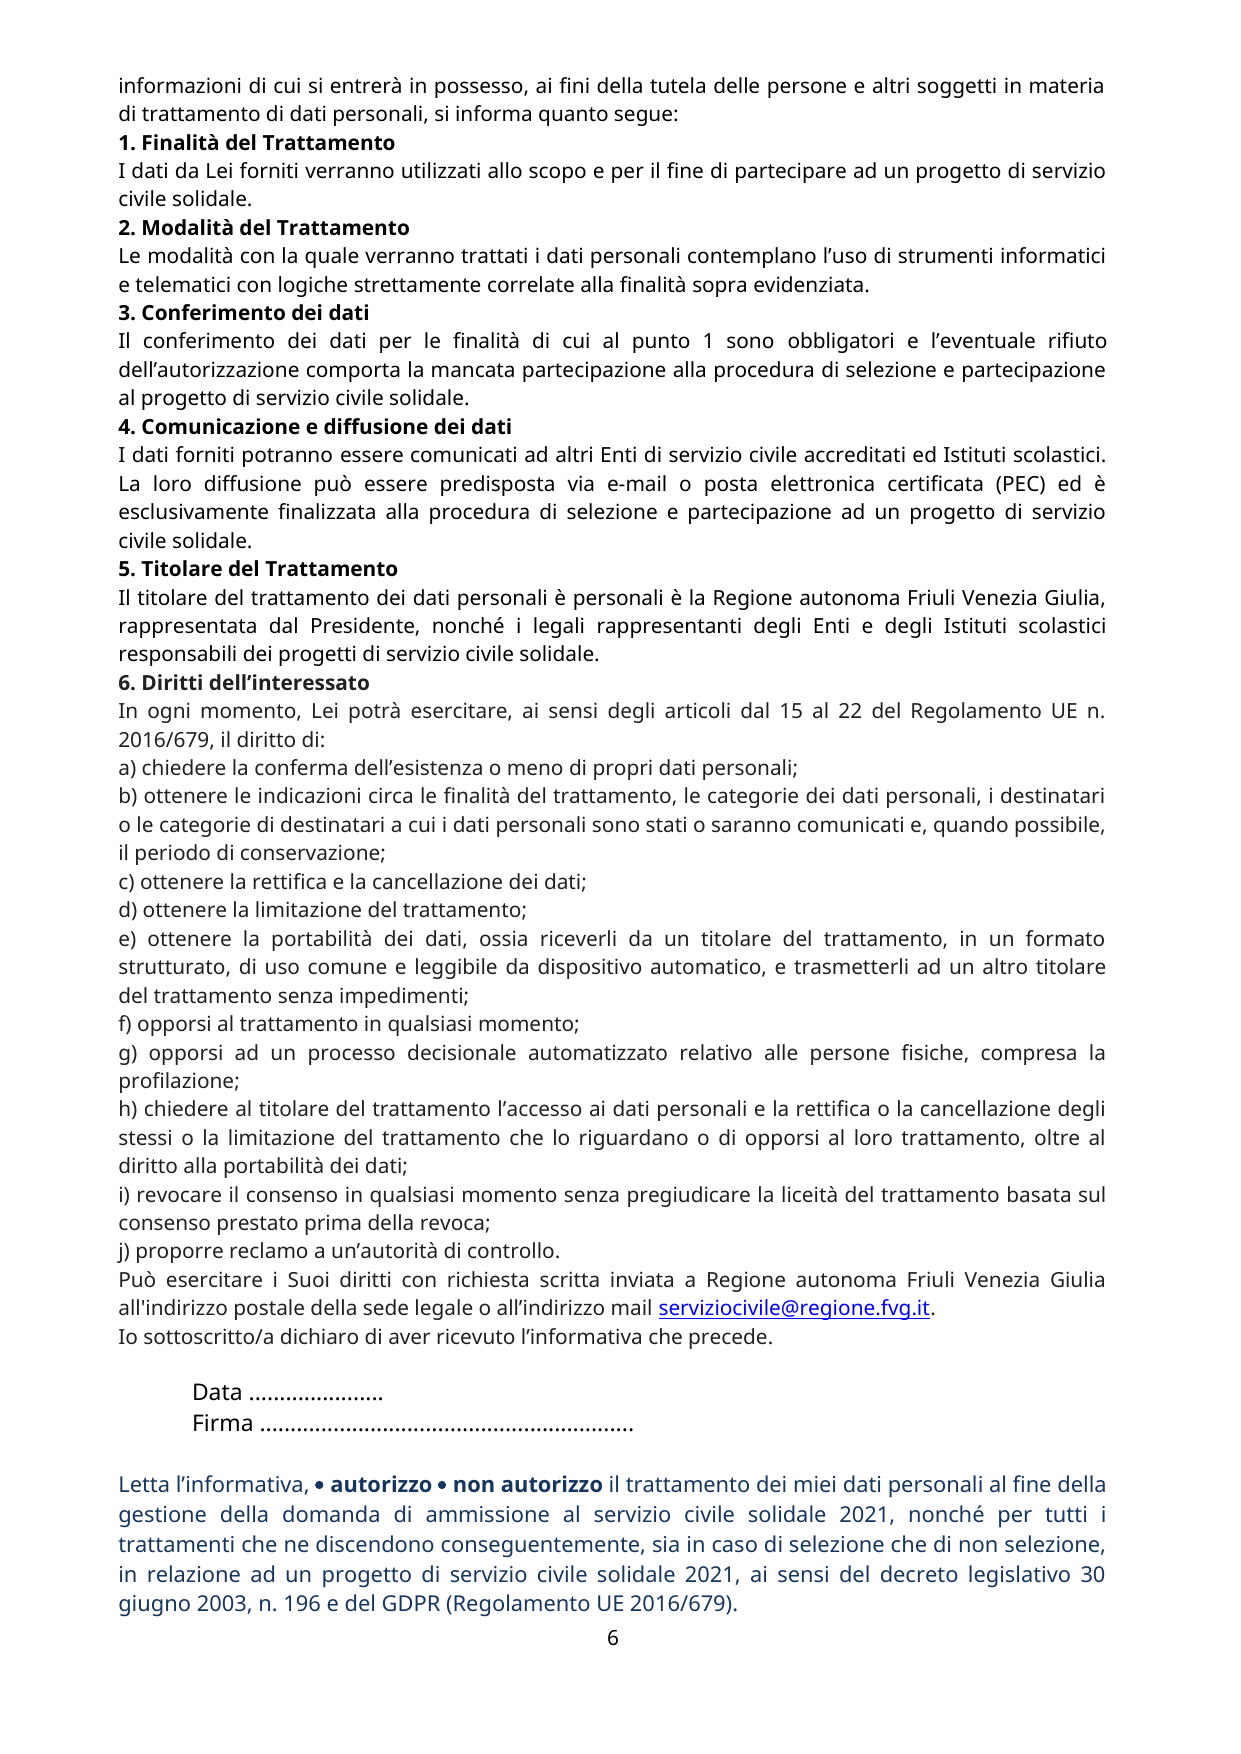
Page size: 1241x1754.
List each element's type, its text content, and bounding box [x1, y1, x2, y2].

text e) ottenere la portabilità dei dati, ossia riceverli da un titolare del trattamento, in un formato strutturato, di uso comune e leggibile da dispositivo automatico, e trasmetterli ad un altro titolare del trattamento senza impedimenti; [118, 924, 1107, 1009]
text I dati da Lei forniti verranno utilizzati allo scopo e per il fine di partecipare ad un progetto di servizio civile solidale. [118, 156, 1107, 213]
text d) ottenere la limitazione del trattamento; [118, 895, 1107, 924]
text Le modalità con la quale verranno trattati i dati personali contemplano l’uso di strumenti informatici e telematici con logiche strettamente correlate alla finalità sopra evidenziata. [118, 241, 1107, 298]
text Il titolare del trattamento dei dati personali è personali è la Regione autonoma Friuli Venezia Giulia, rappresentata dal Presidente, nonché i legali rappresentanti degli Enti e degli Istituti scolastici responsabili dei progetti di servizio civile solidale. [118, 583, 1107, 668]
text In ogni momento, Lei potrà esercitare, ai sensi degli articoli dal 15 al 22 del Regolamento UE n. 2016/679, il diritto di: [118, 696, 1107, 753]
text 1. Finalità del Trattamento [118, 128, 1107, 156]
text 5. Titolare del Trattamento [118, 554, 1107, 583]
text a) chiedere la conferma dell’esistenza o meno di propri dati personali; [118, 753, 1107, 782]
text b) ottenere le indicazioni circa le finalità del trattamento, le categorie dei dati personali, i destinatari o le categorie di destinatari a cui i dati personali sono stati o saranno comunicati e, quando possibile, il periodo di conservazione; [118, 782, 1107, 867]
text i) revocare il consenso in qualsiasi momento senza pregiudicare la liceità del trattamento basata sul consenso prestato prima della revoca; [118, 1180, 1107, 1237]
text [118, 71, 1107, 128]
text Il conferimento dei dati per le finalità di cui al punto 1 sono obbligatori e l’eventuale rifiuto dell’autorizzazione comporta la mancata partecipazione alla procedura di selezione e partecipazione al progetto di servizio civile solidale. [118, 327, 1107, 412]
text h) chiedere al titolare del trattamento l’accesso ai dati personali e la rettifica o la cancellazione degli stessi o la limitazione del trattamento che lo riguardano o di opporsi al loro trattamento, oltre al diritto alla portabilità dei dati; [118, 1094, 1107, 1180]
text Letta l’informativa, autorizzo non autorizzo il trattamento dei miei dati personali al fine della gestione della domanda di ammissione al servizio civile solidale 2021, nonché per tutti i trattamenti che ne discendono conseguentemente, sia in caso di selezione che di non selezione, in relazione ad un progetto di servizio civile solidale 2021, ai sensi del decreto legislativo 30 giugno 2003, n. 196 e del GDPR (Regolamento UE 2016/679). [118, 1469, 1107, 1618]
text 2. Modalità del Trattamento [118, 213, 1107, 241]
text 4. Comunicazione e diffusione dei dati [118, 412, 1107, 440]
text Io sottoscritto/a dichiaro di aver ricevuto l’informativa che precede. [118, 1322, 1107, 1350]
text Data ...................... Firma ............................................................. [118, 1375, 1107, 1438]
text 3. Conferimento dei dati [118, 298, 1107, 327]
text j) proporre reclamo a un’autorità di controllo. [118, 1237, 1107, 1265]
text c) ottenere la rettifica e la cancellazione dei dati; [118, 867, 1107, 895]
text 6. Diritti dell’interessato [118, 668, 1107, 696]
text g) opporsi ad un processo decisionale automatizzato relativo alle persone fisiche, compresa la profilazione; [118, 1038, 1107, 1094]
text f) opporsi al trattamento in qualsiasi momento; [118, 1009, 1107, 1038]
text Può esercitare i Suoi diritti con richiesta scritta inviata a Regione autonoma Friuli Venezia Giulia all'indirizzo postale della sede legale o all’indirizzo mail serviziocivile@regione.fvg.it. [118, 1265, 1107, 1322]
text I dati forniti potranno essere comunicati ad altri Enti di servizio civile accreditati ed Istituti scolastici. La loro diffusione può essere predisposta via e-mail o posta elettronica certificata (PEC) ed è esclusivamente finalizzata alla procedura di selezione e partecipazione ad un progetto di servizio civile solidale. [118, 440, 1107, 554]
